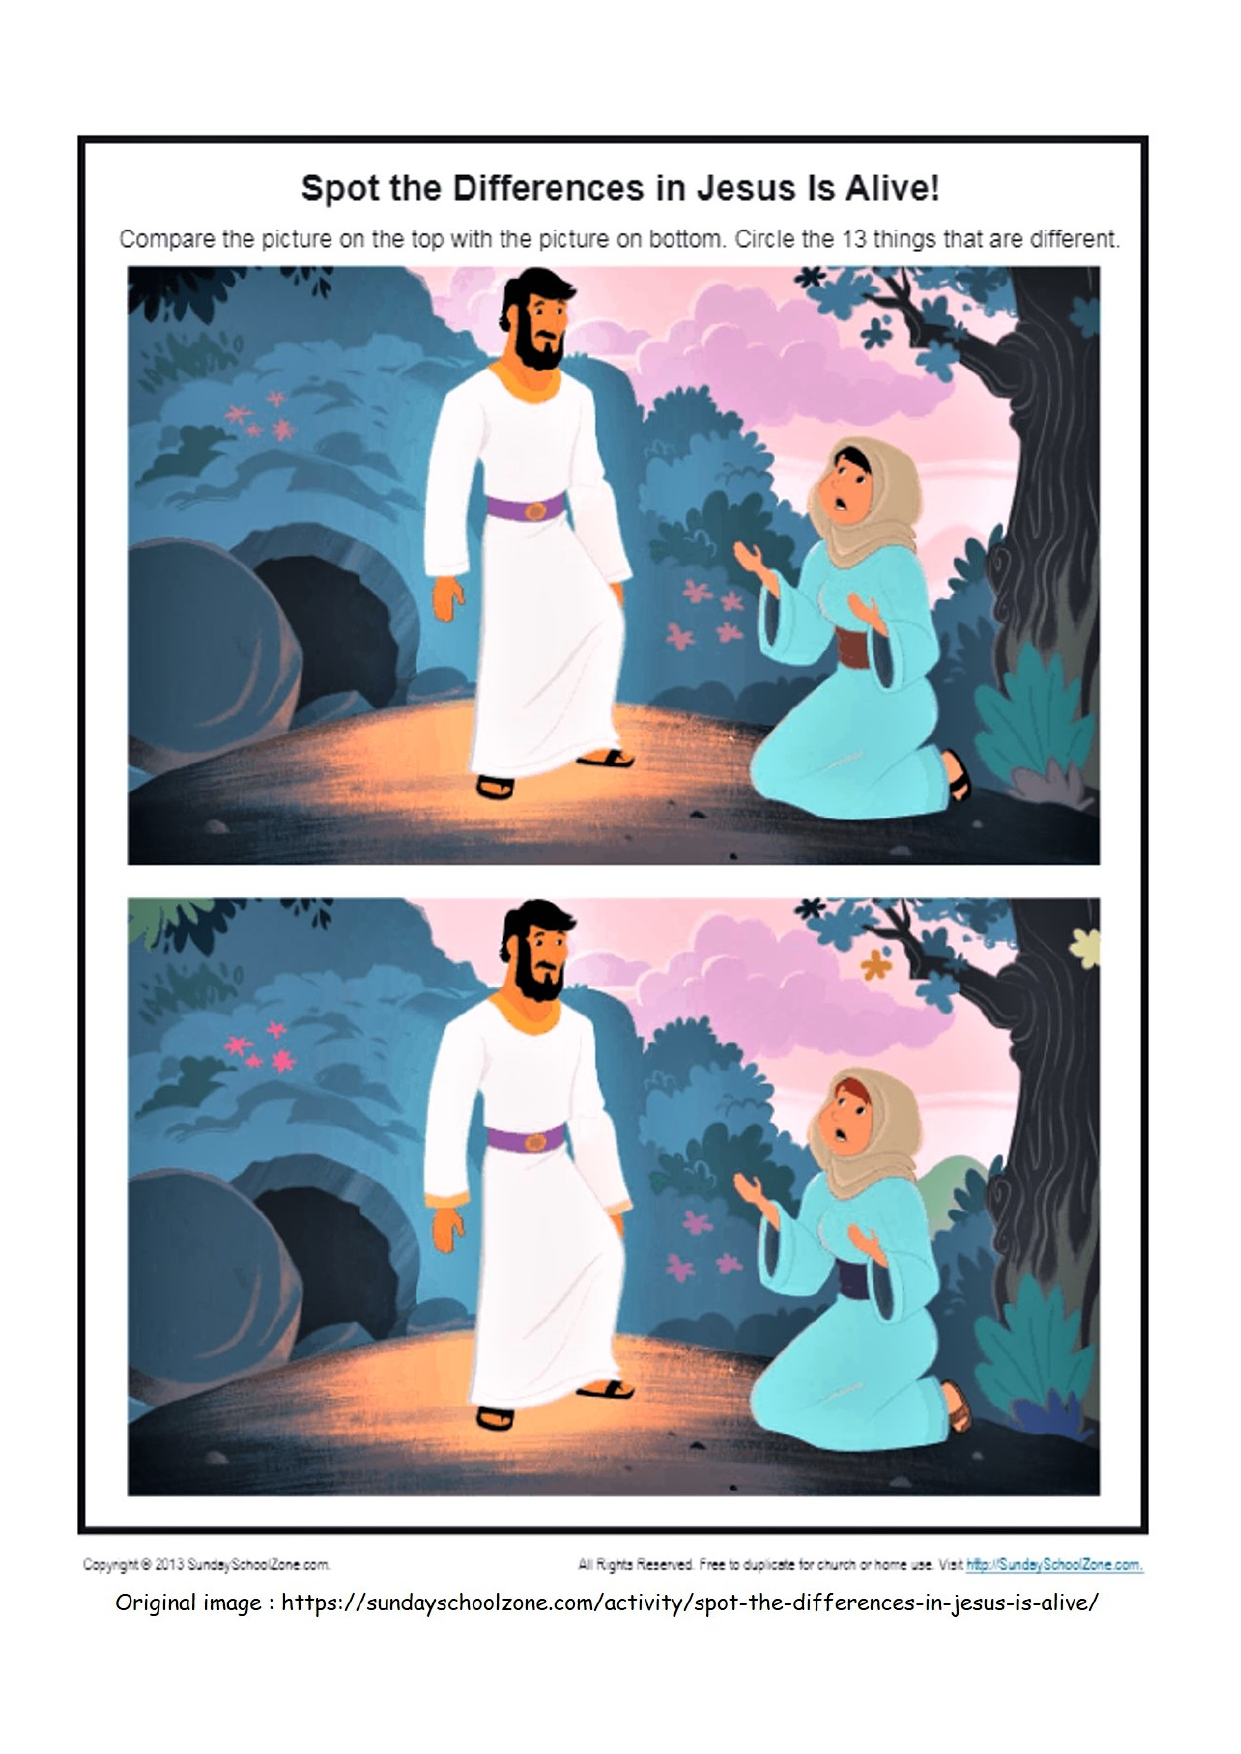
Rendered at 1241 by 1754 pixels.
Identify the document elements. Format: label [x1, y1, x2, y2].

picture [73, 119, 1159, 1630]
